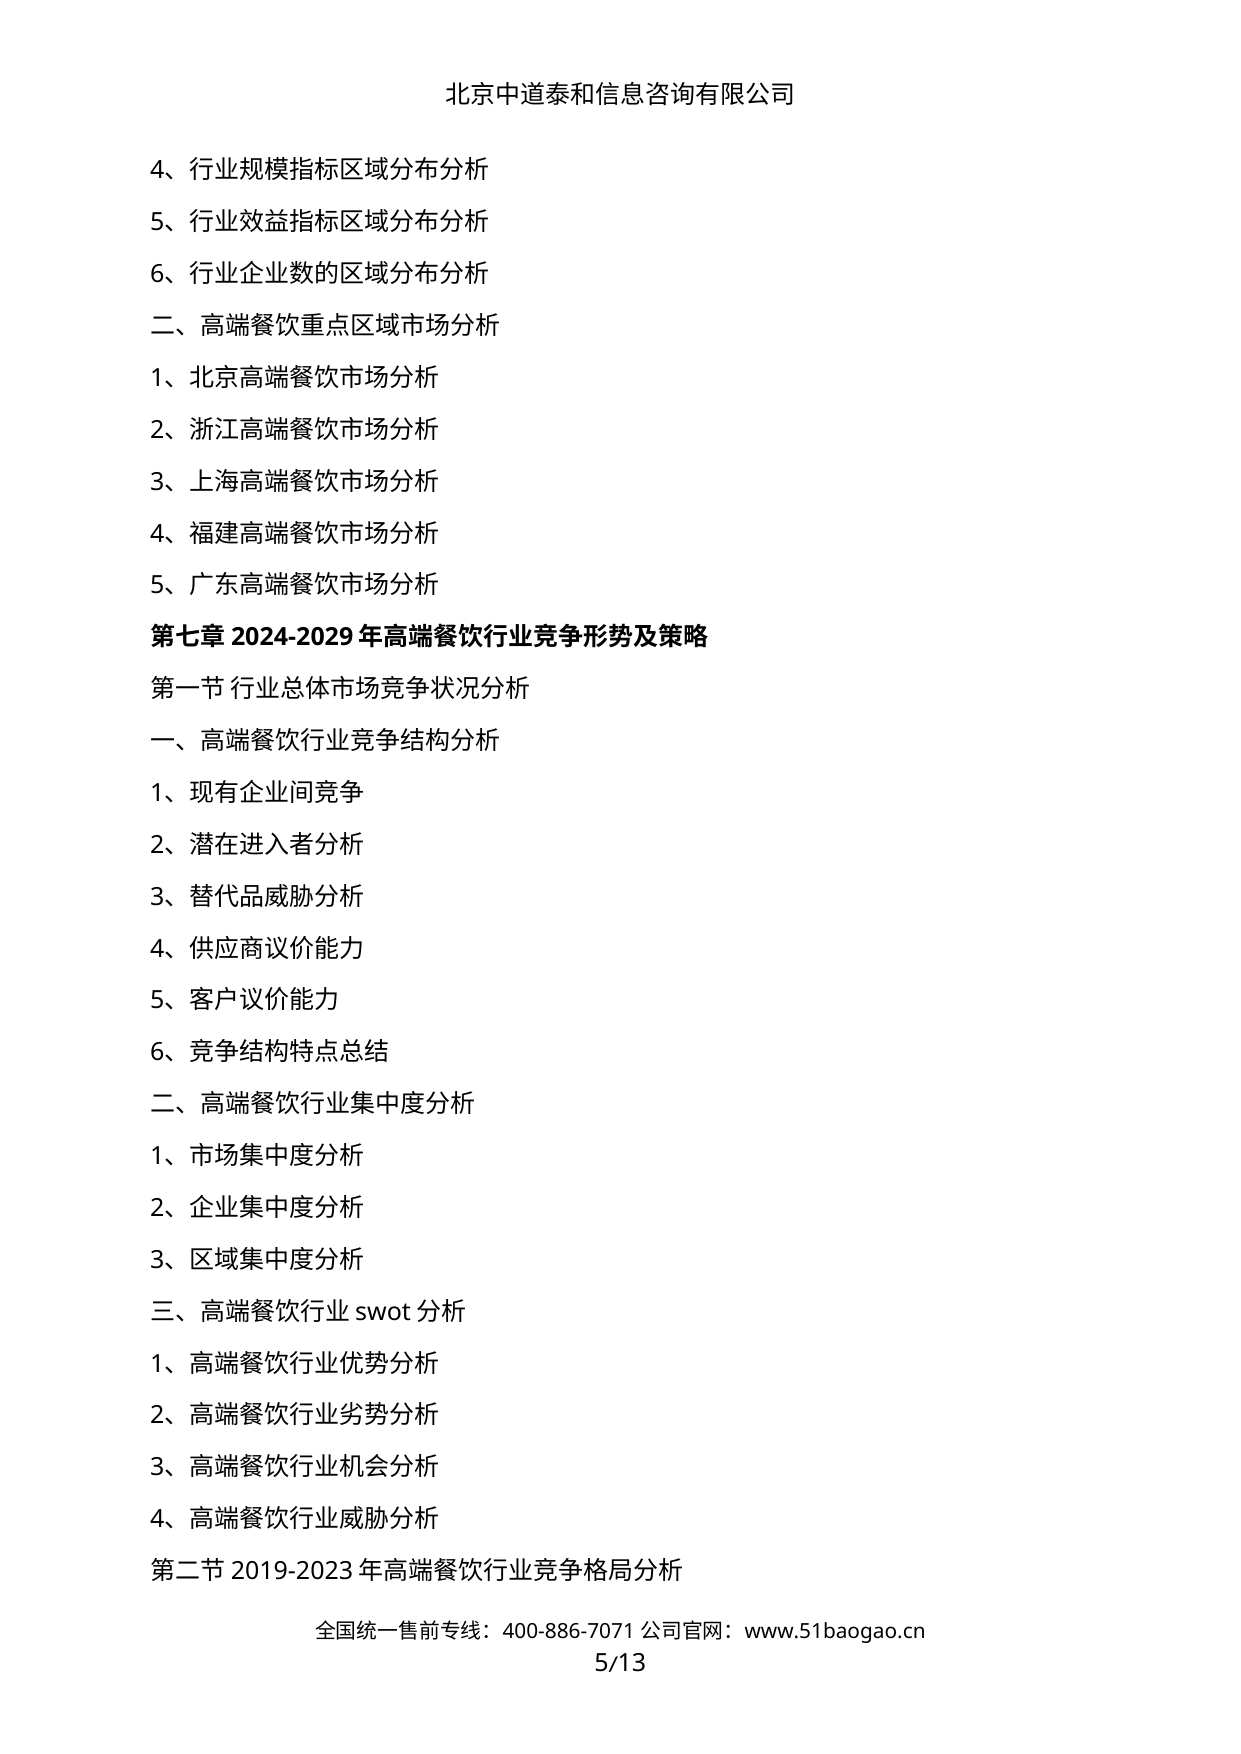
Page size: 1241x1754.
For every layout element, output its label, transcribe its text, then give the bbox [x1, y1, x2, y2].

text 二、高端餐饮重点区域市场分析 [150, 306, 1090, 342]
text 二、高端餐饮行业集中度分析 [150, 1084, 1090, 1120]
text 三、高端餐饮行业swot分析 [150, 1291, 1090, 1327]
text 4、高端餐饮行业威胁分析 [150, 1499, 1090, 1535]
text 2、浙江高端餐饮市场分析 [150, 409, 1090, 446]
text 2、高端餐饮行业劣势分析 [150, 1395, 1090, 1431]
text 3、上海高端餐饮市场分析 [150, 461, 1090, 497]
text 5、行业效益指标区域分布分析 [150, 202, 1090, 238]
text 4、供应商议价能力 [150, 928, 1090, 964]
text 3、高端餐饮行业机会分析 [150, 1447, 1090, 1483]
text 6、行业企业数的区域分布分析 [150, 254, 1090, 290]
text 4、行业规模指标区域分布分析 [150, 150, 1090, 186]
text 4、福建高端餐饮市场分析 [150, 513, 1090, 549]
text 3、区域集中度分析 [150, 1239, 1090, 1276]
text 第一节 行业总体市场竞争状况分析 [150, 669, 1090, 705]
text 2、企业集中度分析 [150, 1187, 1090, 1224]
text 一、高端餐饮行业竞争结构分析 [150, 721, 1090, 757]
text 5、客户议价能力 [150, 980, 1090, 1016]
text 3、替代品威胁分析 [150, 876, 1090, 912]
text 6、竞争结构特点总结 [150, 1032, 1090, 1068]
text 1、现有企业间竞争 [150, 772, 1090, 809]
text 5、广东高端餐饮市场分析 [150, 565, 1090, 601]
text 2、潜在进入者分析 [150, 824, 1090, 861]
text 第二节 2019-2023年高端餐饮行业竞争格局分析 [150, 1551, 1090, 1587]
text 1、北京高端餐饮市场分析 [150, 357, 1090, 394]
text 1、高端餐饮行业优势分析 [150, 1343, 1090, 1379]
text 第七章 2024-2029年高端餐饮行业竞争形势及策略 [150, 617, 1090, 653]
text 1、市场集中度分析 [150, 1136, 1090, 1172]
